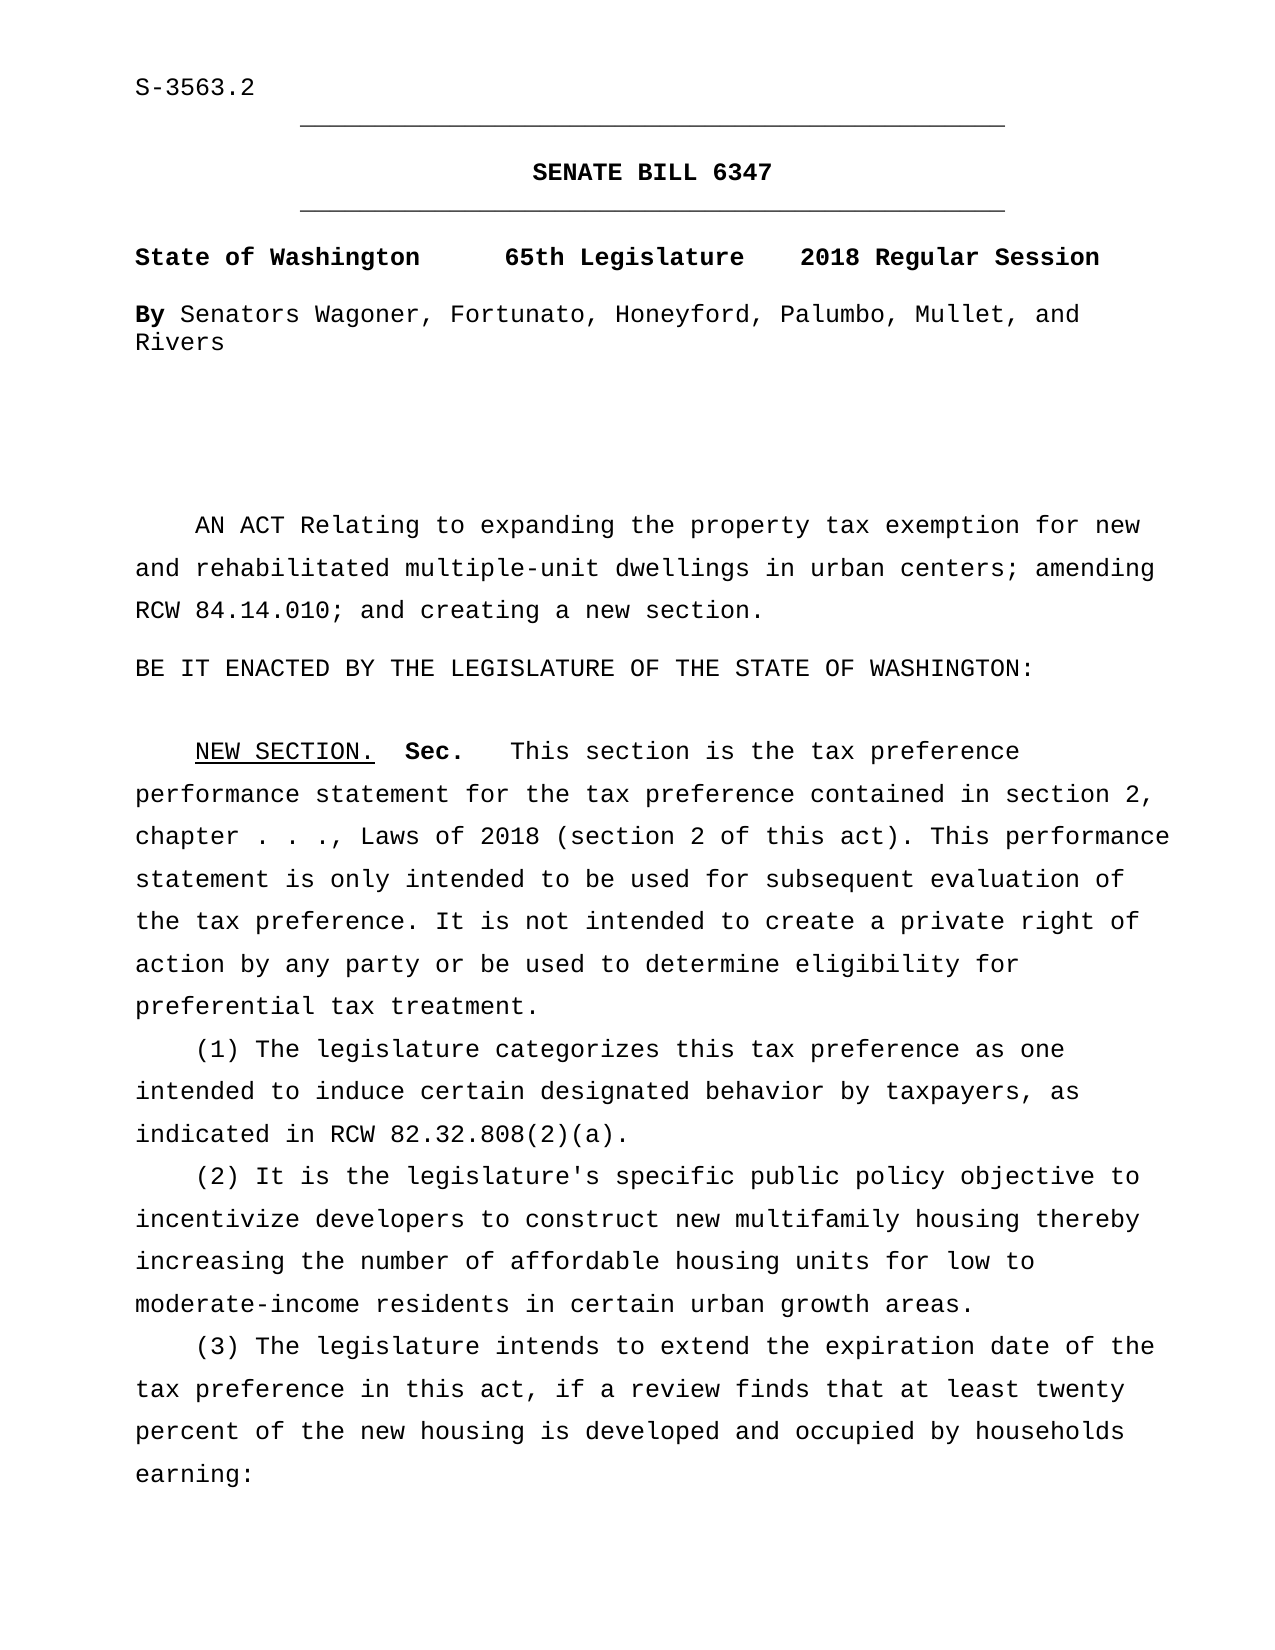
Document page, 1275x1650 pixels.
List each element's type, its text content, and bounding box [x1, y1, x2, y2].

text (1) The legislature categorizes this tax preference as one intended to induce certain designated behavior by taxpayers, as indicated in RCW 82.32.808(2)(a). [135, 1023, 1170, 1151]
text _______________________________________________ [135, 103, 1170, 132]
text _______________________________________________ [135, 188, 1170, 217]
text AN ACT Relating to expanding the property tax exemption for new and rehabilitated multiple-unit dwellings in urban centers; amending RCW 84.14.010; and creating a new section. [135, 500, 1170, 627]
text (3) The legislature intends to extend the expiration date of the tax preference in this act, if a review finds that at least twenty percent of the new housing is developed and occupied by households earning: [135, 1321, 1170, 1491]
text (2) It is the legislature's specific public policy objective to incentivize developers to construct new multifamily housing thereby increasing the number of affordable housing units for low to moderate-income residents in certain urban growth areas. [135, 1151, 1170, 1321]
text S-3563.2 [135, 75, 1170, 103]
text BE IT ENACTED BY THE LEGISLATURE OF THE STATE OF WASHINGTON: [135, 656, 1170, 684]
text State of Washington 65th Legislature 2018 Regular Session [135, 245, 1170, 273]
text NEW SECTION. Sec. This section is the tax preference performance statement for the tax preference contained in section 2, chapter . . ., Laws of 2018 (section 2 of this act). This performance statement is only intended to be used for subsequent evaluation of the tax preference. It is not intended to create a private right of action by any party or be used to determine eligibility for preferential tax treatment. [135, 726, 1170, 1023]
text By Senators Wagoner, Fortunato, Honeyford, Palumbo, Mullet, and Rivers [135, 302, 1170, 358]
text SENATE BILL 6347 [135, 160, 1170, 188]
